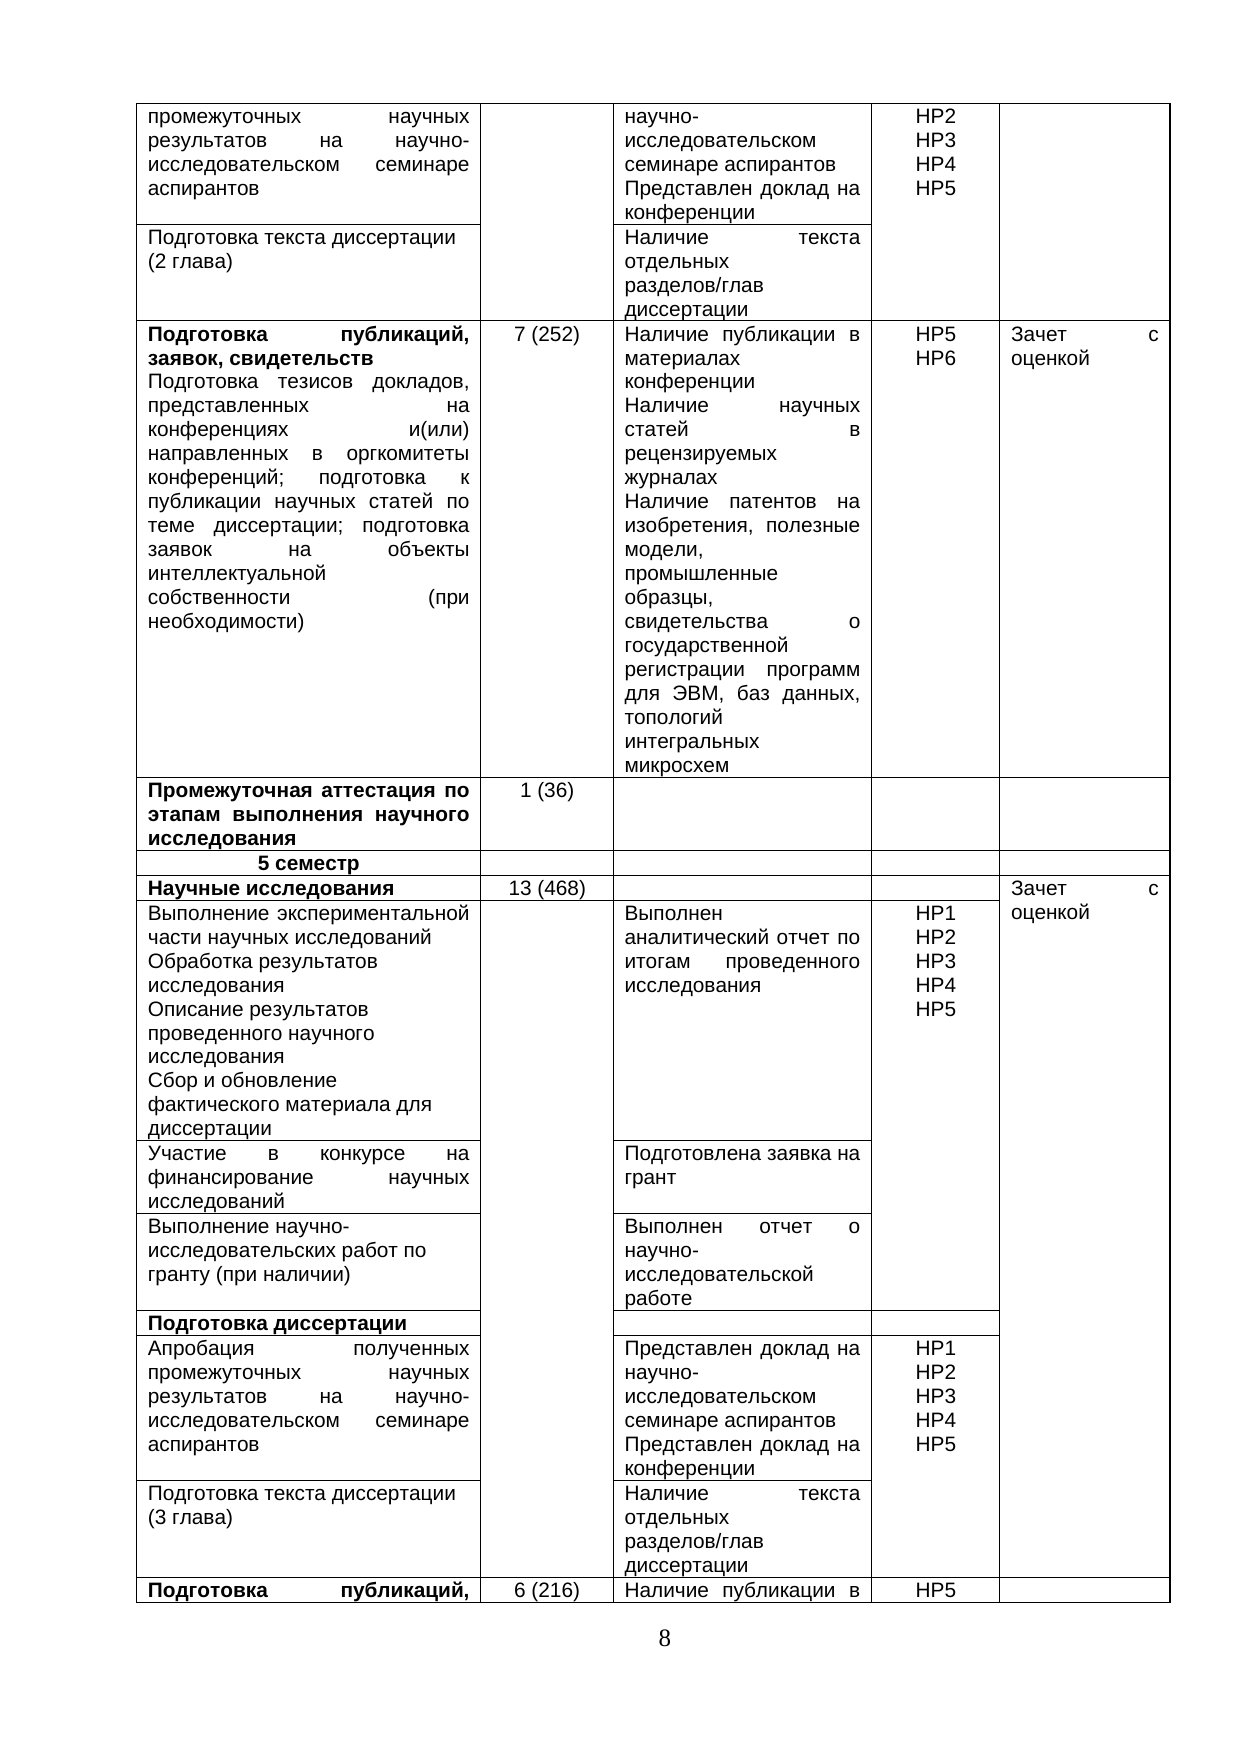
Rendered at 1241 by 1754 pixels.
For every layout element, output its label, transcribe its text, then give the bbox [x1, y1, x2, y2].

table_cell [137, 1578, 480, 1602]
table_cell [614, 778, 871, 849]
table_cell Подготовка текста диссертации (2 глава) [137, 225, 480, 320]
table_cell 5 семестр [137, 851, 480, 874]
table_cell Выполнение научно-исследовательских работ по гранту (при наличии) [137, 1214, 480, 1310]
table_cell НР5 НР6 [872, 321, 999, 777]
table_cell НР1 НР2 НР3 НР4 НР5 [872, 901, 999, 1310]
table_cell Наличие текста отдельных разделов/глав диссертации [614, 1481, 871, 1577]
table_cell НР1 НР2 НР3 НР4 НР5 [872, 1336, 999, 1577]
table_cell Научные исследования [137, 876, 480, 899]
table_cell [137, 104, 480, 223]
table_cell 7 (252) [481, 321, 613, 777]
table_cell [1000, 851, 1169, 874]
table_cell Выполнен отчет о научно-исследовательской работе [614, 1214, 871, 1310]
table_cell Промежуточная аттестация по этапам выполнения научного исследования [137, 778, 480, 849]
table_cell [872, 851, 999, 874]
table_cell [614, 1578, 871, 1602]
table_cell Участие в конкурсе на финансирование научных исследований [137, 1141, 480, 1213]
table_cell Выполнен аналитический отчет по итогам проведенного исследования [614, 901, 871, 1140]
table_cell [614, 104, 871, 223]
table_cell Зачет с оценкой [1000, 321, 1169, 777]
table_cell Подготовка текста диссертации (3 глава) [137, 1481, 480, 1577]
table_cell Апробация полученных промежуточных научных результатов на научно-исследовательском семинаре аспирантов [137, 1336, 480, 1480]
table_cell [481, 851, 613, 874]
table_cell Выполнение экспериментальной части научных исследований Обработка результатов исследования Описание результатов проведенного научного исследования Сбор и обновление фактического материала для диссертации [137, 901, 480, 1140]
table_cell Подготовлена заявка на грант [614, 1141, 871, 1213]
table_cell 1 (36) [481, 778, 613, 849]
table_cell [614, 1311, 871, 1335]
table_cell [614, 876, 871, 899]
table_cell 13 (468) [481, 876, 613, 899]
table_cell [614, 851, 871, 874]
table_cell НР5 НР6 [872, 1578, 999, 1602]
table_cell Зачет с оценкой [1000, 876, 1169, 1577]
table_cell [1000, 1578, 1169, 1602]
table_cell Наличие текста отдельных разделов/глав диссертации [614, 225, 871, 320]
table_cell [872, 876, 999, 899]
table_cell [1000, 778, 1169, 849]
table_cell НР1 НР2 НР3 НР4 НР5 [872, 104, 999, 320]
table_cell Подготовка диссертации [137, 1311, 480, 1335]
table_cell Представлен доклад на научно-исследовательском семинаре аспирантов Представлен доклад на конференции [614, 1336, 871, 1480]
table_cell [872, 1311, 999, 1335]
table_cell [481, 901, 613, 1577]
table_cell 6 (216) [481, 1578, 613, 1602]
table_cell [872, 778, 999, 849]
